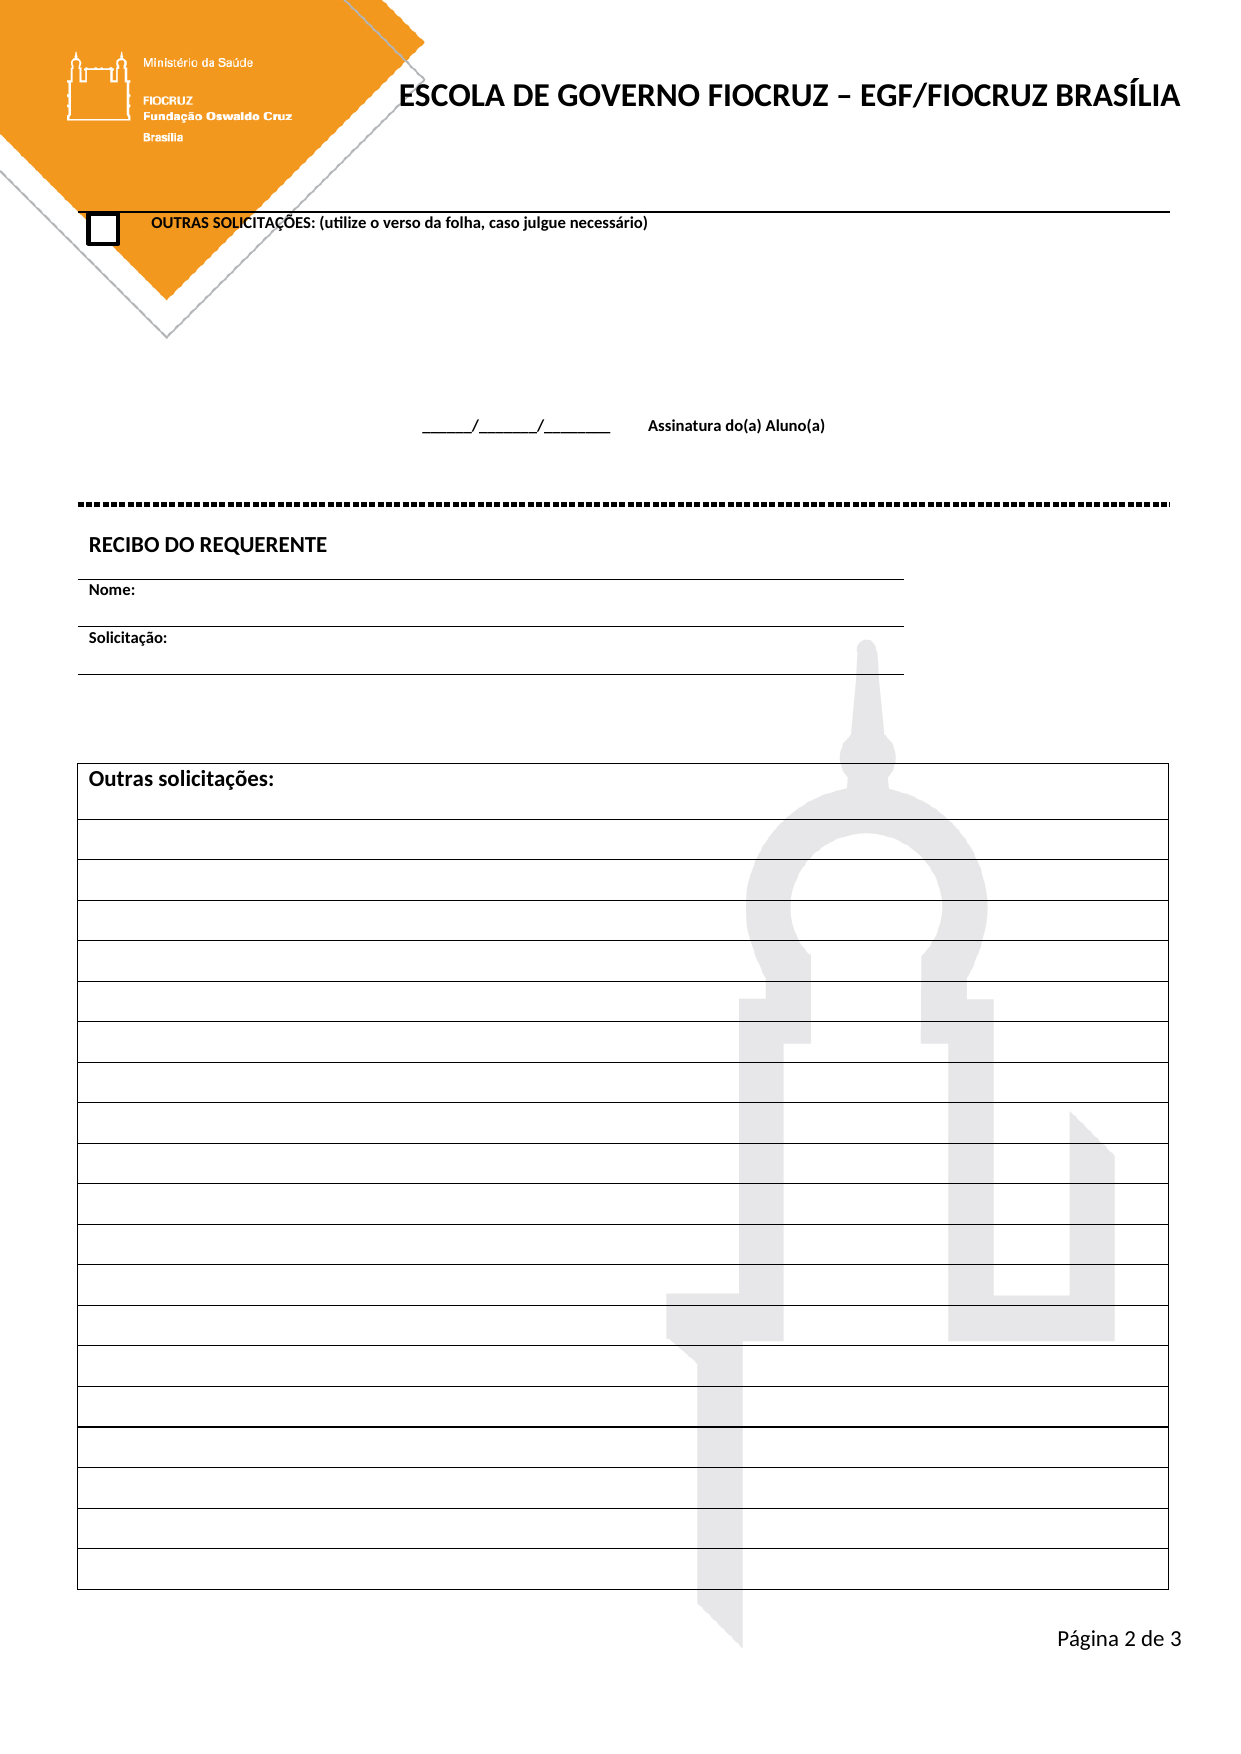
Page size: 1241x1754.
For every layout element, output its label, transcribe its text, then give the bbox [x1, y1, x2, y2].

table_cell [78, 1225, 1168, 1264]
table_cell OUTRAS SOLICITAÇÕES: (utilize o verso da folha, caso julgue necessário) ______/_______/________ Assinatura do(a) Aluno(a) [78, 213, 1170, 502]
table_header Nome: [78, 580, 904, 626]
table_cell [78, 982, 1168, 1021]
table_cell [78, 1144, 1168, 1183]
table_cell [78, 1184, 1168, 1224]
table_cell [78, 901, 1168, 940]
table_cell [78, 941, 1168, 981]
table_cell [78, 1428, 1168, 1467]
table_cell [78, 1509, 1168, 1548]
table_cell [78, 1306, 1168, 1345]
table_cell [78, 1022, 1168, 1062]
table_header Outras solicitações: [78, 764, 1168, 818]
table_cell [78, 1265, 1168, 1305]
picture [0, 0, 1231, 1738]
table_cell [78, 860, 1168, 899]
table_cell [78, 1387, 1168, 1426]
table_cell [78, 1063, 1168, 1102]
text RECIBO DO REQUERENTE [89, 530, 1181, 558]
table_cell Solicitação: [78, 627, 904, 674]
table_cell [78, 820, 1168, 859]
table_cell [78, 1346, 1168, 1386]
table_cell [78, 1549, 1168, 1588]
table_cell [78, 1103, 1168, 1143]
table_cell [78, 1468, 1168, 1507]
